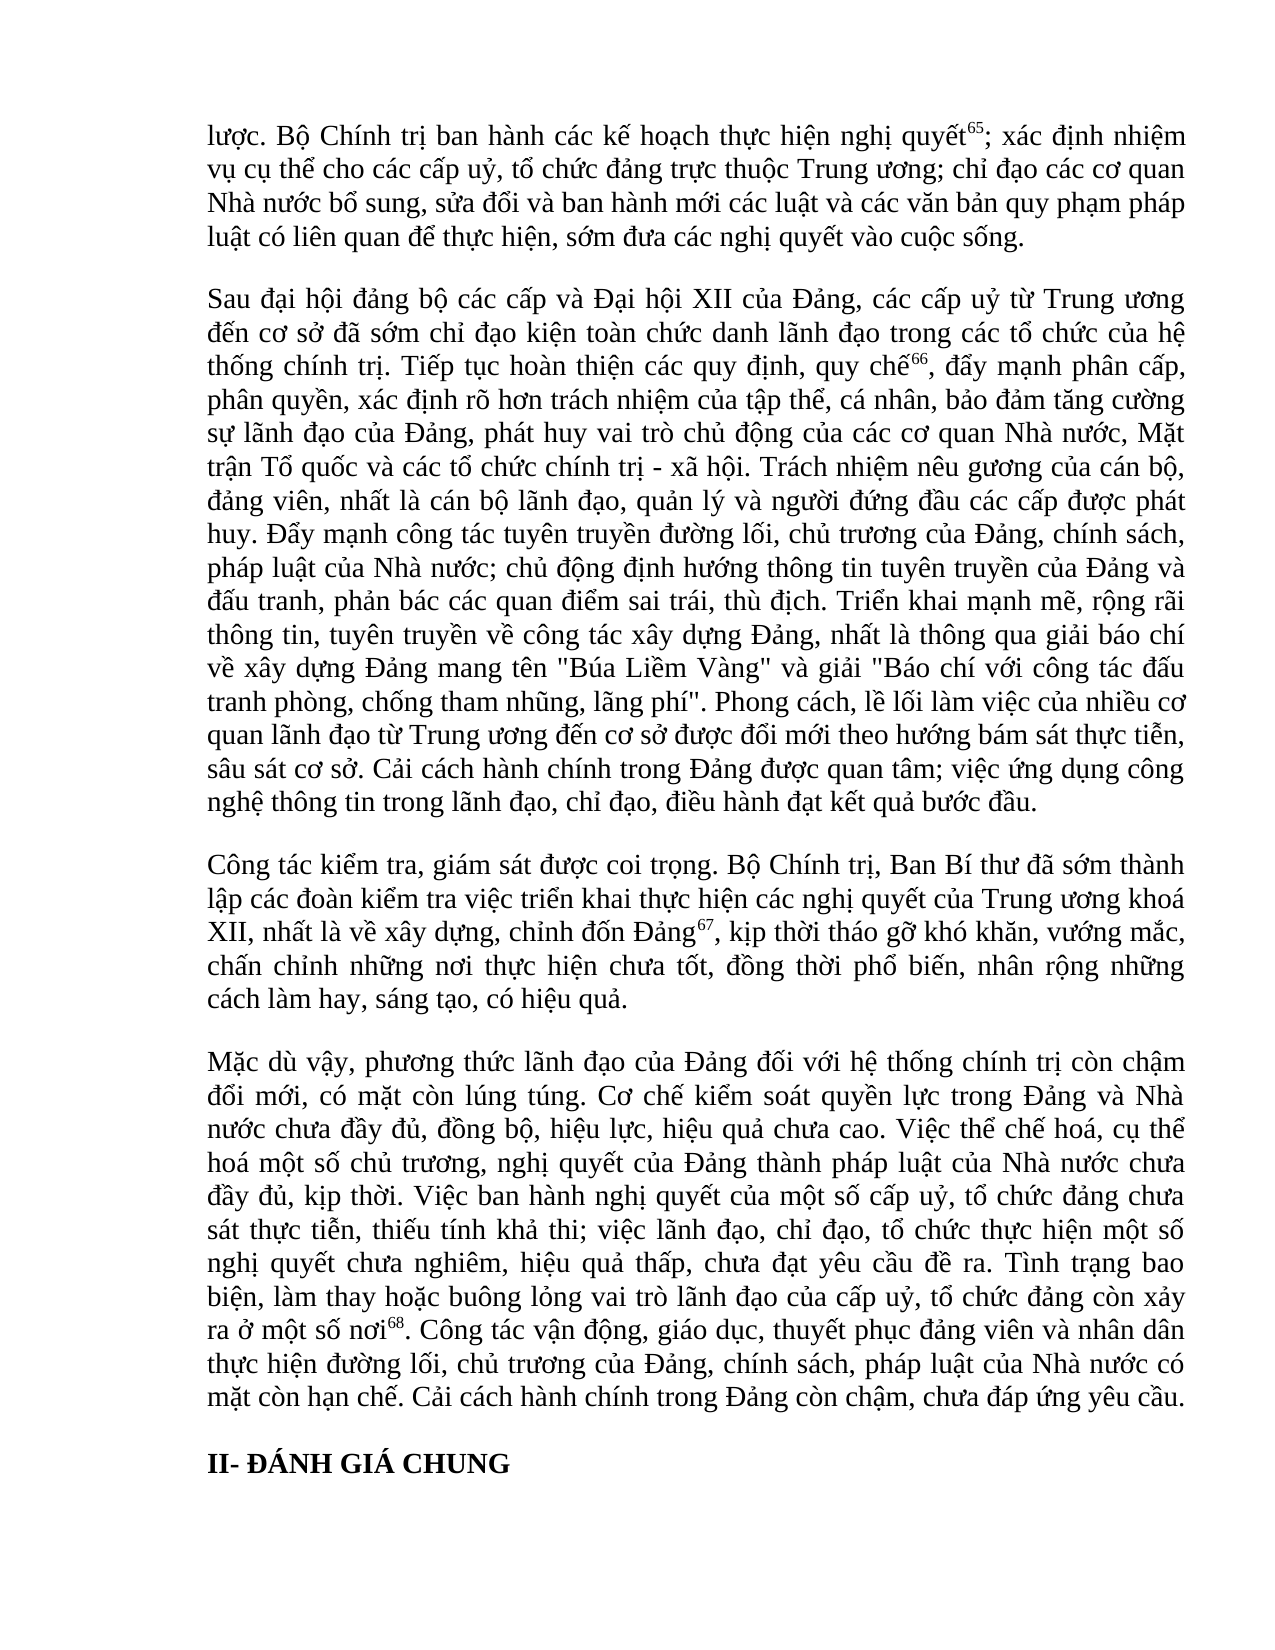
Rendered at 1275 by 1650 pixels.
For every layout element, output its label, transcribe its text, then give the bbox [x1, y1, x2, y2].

text Sau đại hội đảng bộ các cấp và Đại hội XII của Đảng, các cấp uỷ từ Trung ương đến cơ sở đã sớm chỉ đạo kiện toàn chức danh lãnh đạo trong các tổ chức của hệ thống chính trị. Tiếp tục hoàn thiện các quy định, quy chế66, đẩy mạnh phân cấp, phân quyền, xác định rõ hơn trách nhiệm của tập thể, cá nhân, bảo đảm tăng cường sự lãnh đạo của Đảng, phát huy vai trò chủ động của các cơ quan Nhà nước, Mặt trận Tổ quốc và các tổ chức chính trị - xã hội. Trách nhiệm nêu gương của cán bộ, đảng viên, nhất là cán bộ lãnh đạo, quản lý và người đứng đầu các cấp được phát huy. Đẩy mạnh công tác tuyên truyền đường lối, chủ trương của Đảng, chính sách, pháp luật của Nhà nước; chủ động định hướng thông tin tuyên truyền của Đảng và đấu tranh, phản bác các quan điểm sai trái, thù địch. Triển khai mạnh mẽ, rộng rãi thông tin, tuyên truyền về công tác xây dựng Đảng, nhất là thông qua giải báo chí về xây dựng Đảng mang tên "Búa Liềm Vàng" và giải "Báo chí với công tác đấu tranh phòng, chống tham nhũng, lãng phí". Phong cách, lề lối làm việc của nhiều cơ quan lãnh đạo từ Trung ương đến cơ sở được đổi mới theo hướng bám sát thực tiễn, sâu sát cơ sở. Cải cách hành chính trong Đảng được quan tâm; việc ứng dụng công nghệ thông tin trong lãnh đạo, chỉ đạo, điều hành đạt kết quả bước đầu. [207, 281, 1186, 818]
text Công tác kiểm tra, giám sát được coi trọng. Bộ Chính trị, Ban Bí thư đã sớm thành lập các đoàn kiểm tra việc triển khai thực hiện các nghị quyết của Trung ương khoá XII, nhất là về xây dựng, chỉnh đốn Đảng67, kịp thời tháo gỡ khó khăn, vướng mắc, chấn chỉnh những nơi thực hiện chưa tốt, đồng thời phổ biến, nhân rộng những cách làm hay, sáng tạo, có hiệu quả. [207, 847, 1186, 1015]
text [207, 118, 1186, 252]
text Mặc dù vậy, phương thức lãnh đạo của Đảng đối với hệ thống chính trị còn chậm đổi mới, có mặt còn lúng túng. Cơ chế kiểm soát quyền lực trong Đảng và Nhà nước chưa đầy đủ, đồng bộ, hiệu lực, hiệu quả chưa cao. Việc thể chế hoá, cụ thể hoá một số chủ trương, nghị quyết của Đảng thành pháp luật của Nhà nước chưa đầy đủ, kịp thời. Việc ban hành nghị quyết của một số cấp uỷ, tổ chức đảng chưa sát thực tiễn, thiếu tính khả thi; việc lãnh đạo, chỉ đạo, tổ chức thực hiện một số nghị quyết chưa nghiêm, hiệu quả thấp, chưa đạt yêu cầu đề ra. Tình trạng bao biện, làm thay hoặc buông lỏng vai trò lãnh đạo của cấp uỷ, tổ chức đảng còn xảy ra ở một số nơi68. Công tác vận động, giáo dục, thuyết phục đảng viên và nhân dân thực hiện đường lối, chủ trương của Đảng, chính sách, pháp luật của Nhà nước có mặt còn hạn chế. Cải cách hành chính trong Đảng còn chậm, chưa đáp ứng yêu cầu. II- ĐÁNH GIÁ CHUNG [207, 1044, 1186, 1480]
